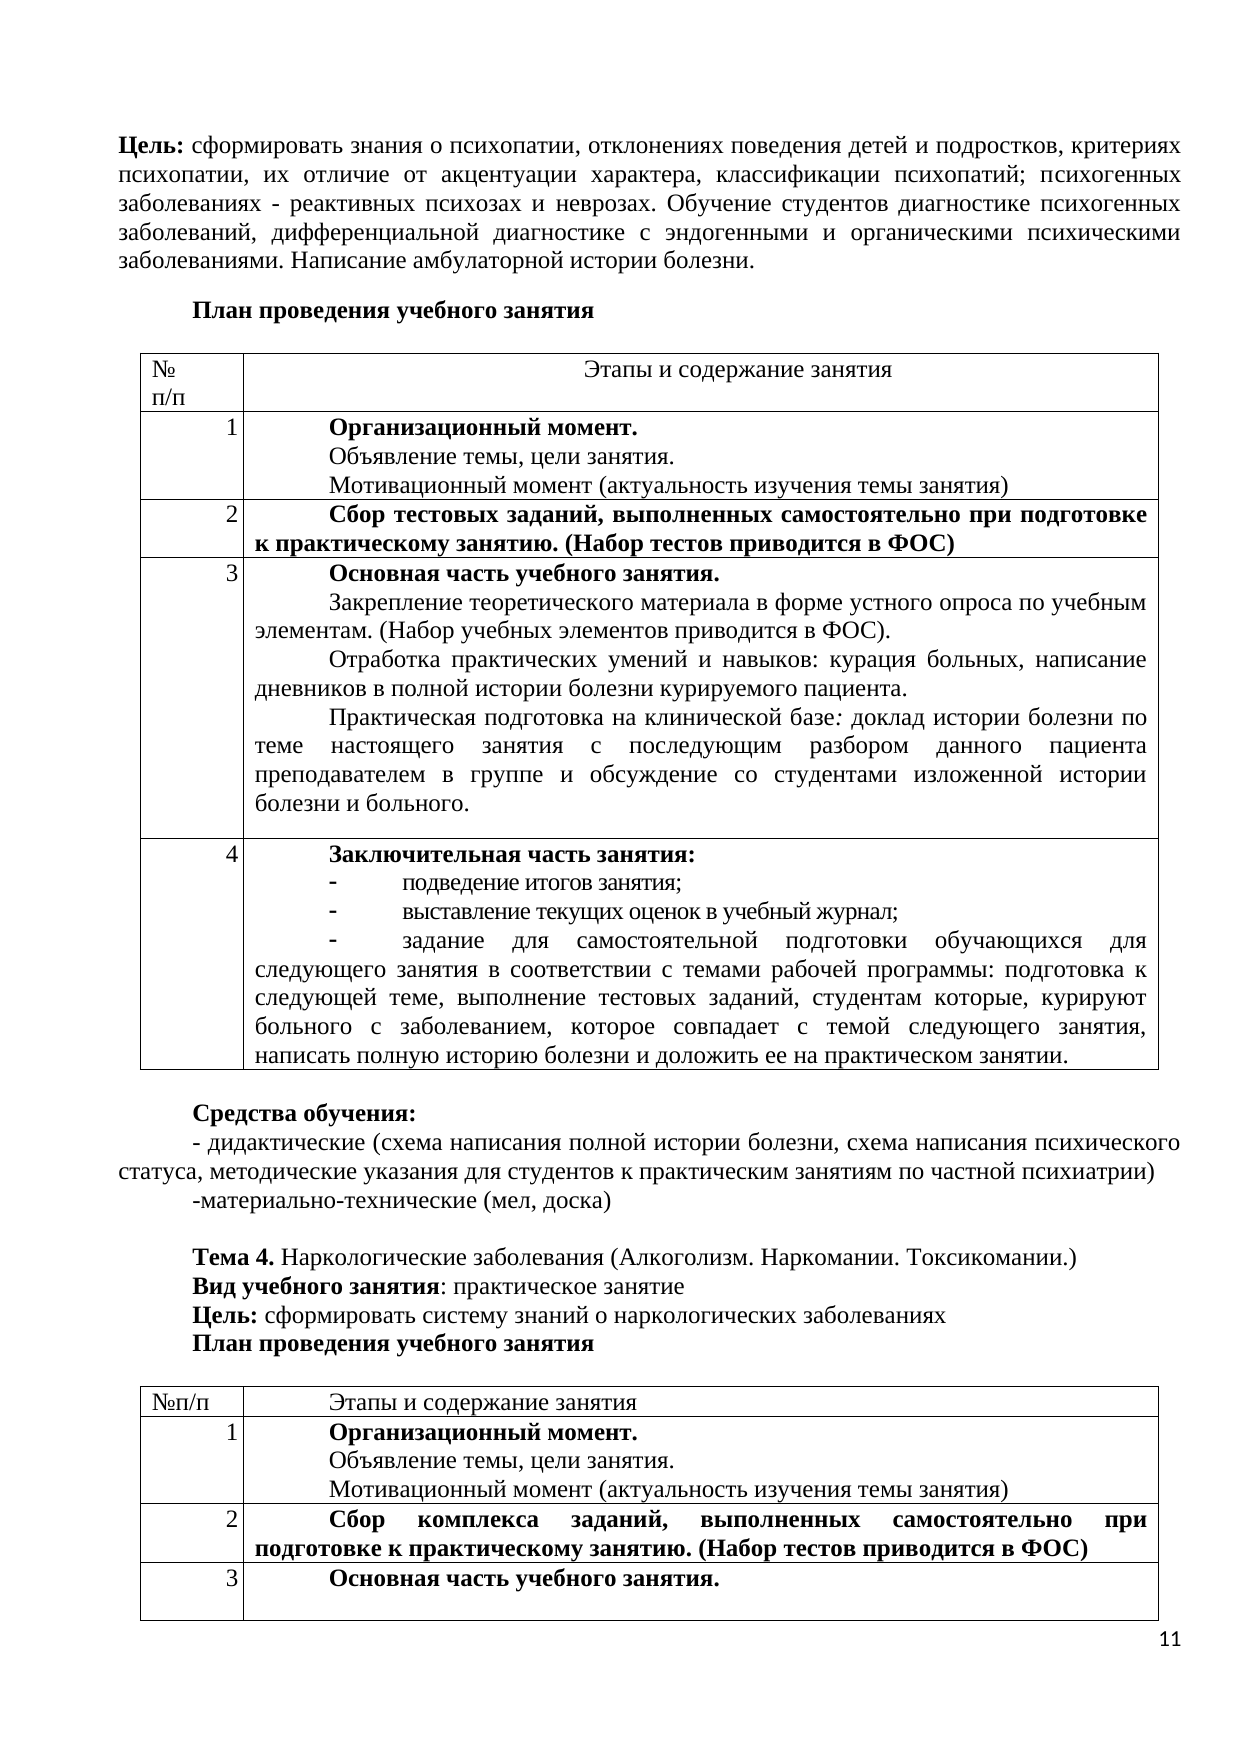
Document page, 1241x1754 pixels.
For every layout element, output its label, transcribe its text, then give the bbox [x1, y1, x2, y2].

table_cell 3 [141, 1563, 243, 1620]
text Цель: сформировать знания о психопатии, отклонениях поведения детей и подростков, критериях психопатии, их отличие от акцентуации характера, классификации психопатий; психогенных заболеваниях - реактивных психозах и неврозах. Обучение студентов диагностике психогенных заболеваний, дифференциальной диагностике с эндогенными и органическими психическими заболеваниями. Написание амбулаторной истории болезни. [118, 131, 1181, 274]
table_cell 2 [141, 500, 243, 557]
table_cell Организационный момент. Объявление темы, цели занятия. Мотивационный момент (актуальность изучения темы занятия) [244, 412, 1158, 498]
table_header Этапы и содержание занятия [244, 1387, 1158, 1416]
text - дидактические (схема написания полной истории болезни, схема написания психического статуса, методические указания для студентов к практическим занятиям по частной психиатрии) [118, 1127, 1181, 1185]
table_cell Заключительная часть занятия: подведение итогов занятия; выставление текущих оценок в учебный журнал; задание для самостоятельной подготовки обучающихся для следующего занятия в соответствии с темами рабочей программы: подготовка к следующей теме, выполнение тестовых заданий, студентам которые, курируют больного с заболеванием, которое совпадает с темой следующего занятия, написать полную историю болезни и доложить ее на практическом занятии. [244, 839, 1158, 1069]
table_cell 1 [141, 1417, 243, 1503]
table_cell Организационный момент. Объявление темы, цели занятия. Мотивационный момент (актуальность изучения темы занятия) [244, 1417, 1158, 1503]
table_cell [244, 1563, 1158, 1620]
table_header № п/п [141, 354, 243, 411]
table_cell 1 [141, 412, 243, 498]
table_cell 2 [141, 1504, 243, 1562]
table_header №п/п [141, 1387, 243, 1416]
text План проведения учебного занятия [118, 295, 1181, 324]
text Цель: сформировать систему знаний о наркологических заболеваниях [118, 1300, 1181, 1328]
table_cell Сбор комплекса заданий, выполненных самостоятельно при подготовке к практическому занятию. (Набор тестов приводится в ФОС) [244, 1504, 1158, 1562]
text Тема 4. Наркологические заболевания (Алкоголизм. Наркомании. Токсикомании.) [118, 1242, 1181, 1271]
text -материально-технические (мел, доска) [118, 1185, 1181, 1213]
table_cell Сбор тестовых заданий, выполненных самостоятельно при подготовке к практическому занятию. (Набор тестов приводится в ФОС) [244, 500, 1158, 557]
text Средства обучения: [118, 1098, 1181, 1127]
text План проведения учебного занятия [118, 1328, 1181, 1357]
text Вид учебного занятия: практическое занятие [118, 1271, 1181, 1300]
table_cell 3 [141, 558, 243, 838]
table_cell 4 [141, 839, 243, 1069]
table_header Этапы и содержание занятия [244, 354, 1158, 411]
